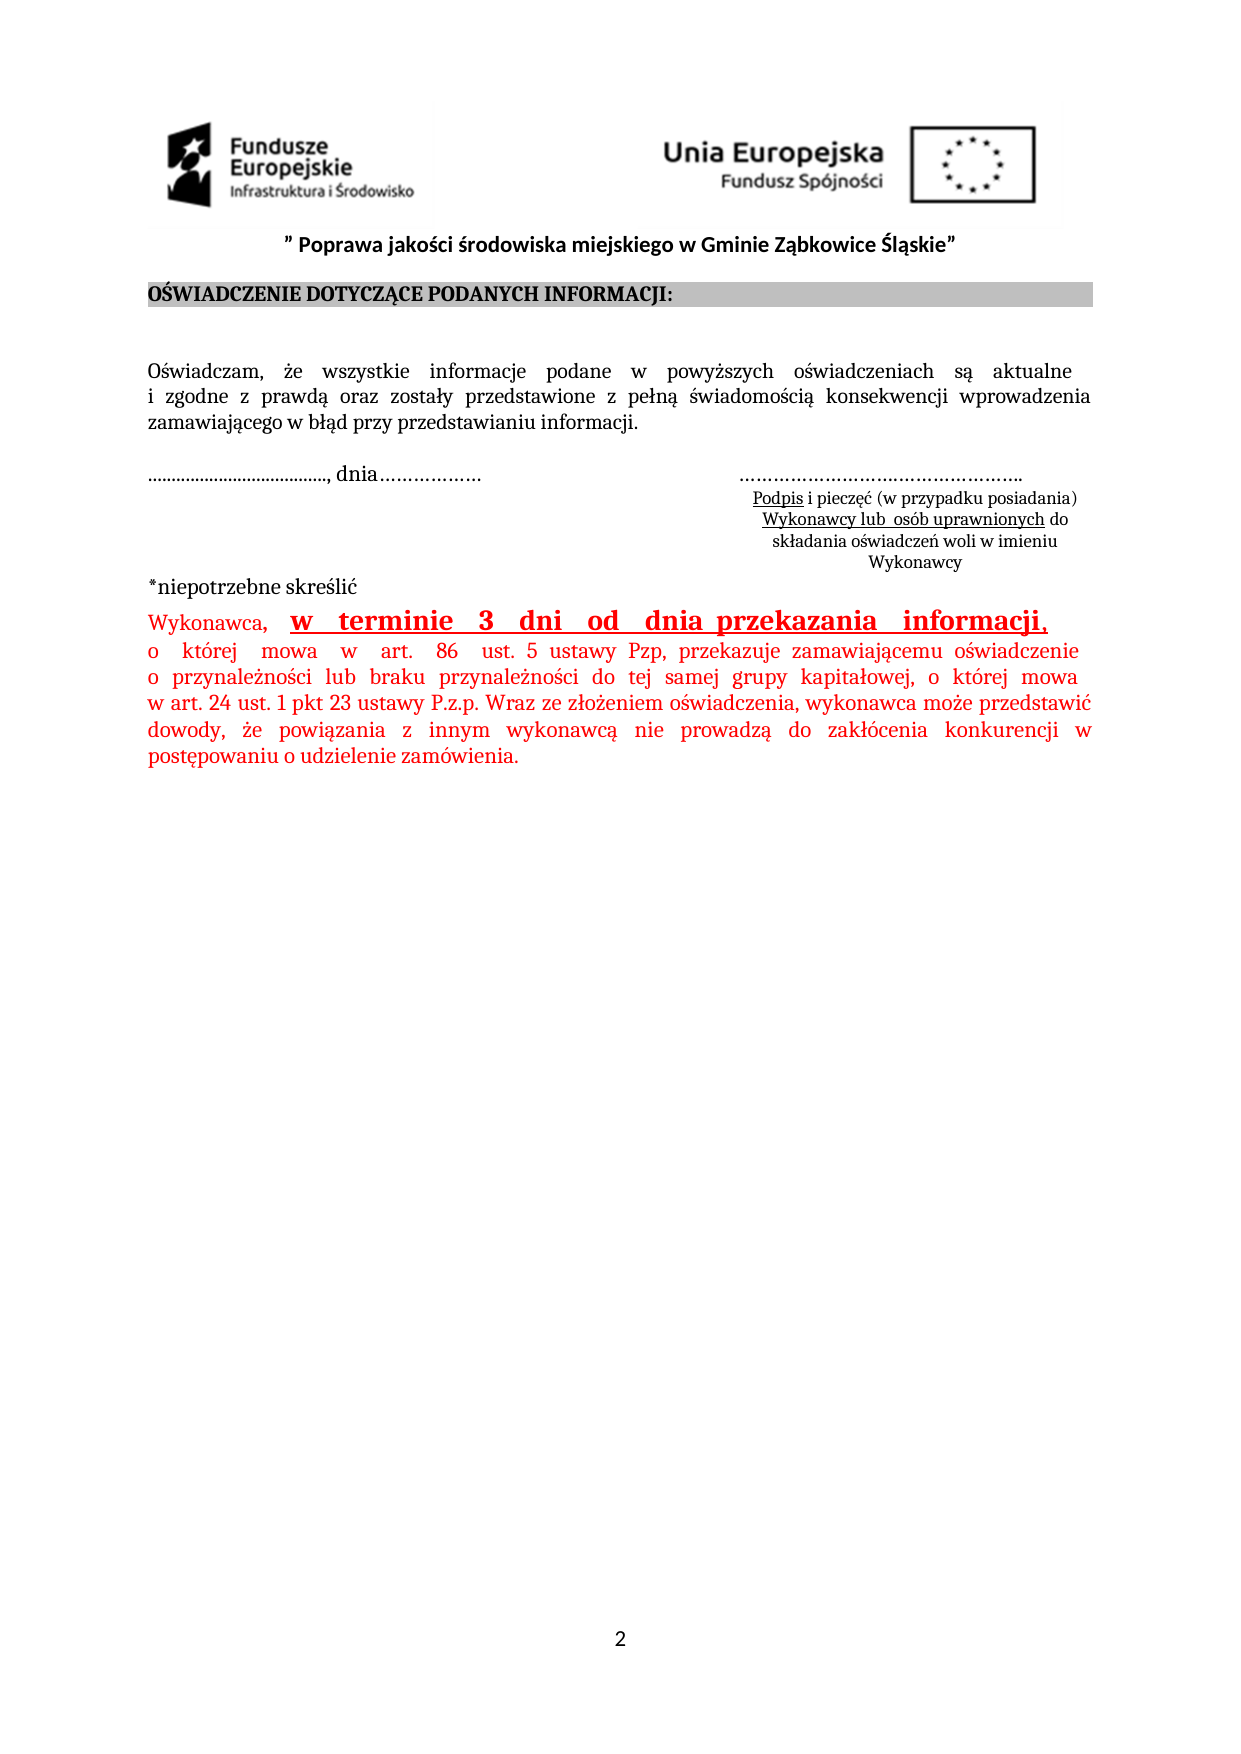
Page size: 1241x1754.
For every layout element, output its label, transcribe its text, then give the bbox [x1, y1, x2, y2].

picture [637, 101, 1065, 230]
text *niepotrzebne skreślić [148, 574, 1093, 600]
text OŚWIADCZENIE DOTYCZĄCE PODANYCH INFORMACJI: [148, 282, 1093, 307]
text ......................................, dnia……………… ……………………….…………………. [148, 461, 1093, 487]
text Podpis i pieczęć (w przypadku posiadania) Wykonawcy lub osób uprawnionych do składania oświadczeń woli w imieniu Wykonawcy [738, 487, 1093, 574]
picture [147, 101, 436, 230]
text Wykonawca, w terminie 3 dni od dnia przekazania informacji, o której mowa w art. 86 ust. 5 ustawy Pzp, przekazuje zamawiającemu oświadczenie o przynależności lub braku przynależności do tej samej grupy kapitałowej, o której mowa w art. 24 ust. 1 pkt 23 ustawy P.z.p. Wraz ze złożeniem oświadczenia, wykonawca może przedstawić dowody, że powiązania z innym wykonawcą nie prowadzą do zakłócenia konkurencji w postępowaniu o udzielenie zamówienia. [148, 604, 1093, 769]
text Oświadczam, że wszystkie informacje podane w powyższych oświadczeniach są aktualne i zgodne z prawdą oraz zostały przedstawione z pełną świadomością konsekwencji wprowadzenia zamawiającego w błąd przy przedstawianiu informacji. [148, 359, 1093, 435]
